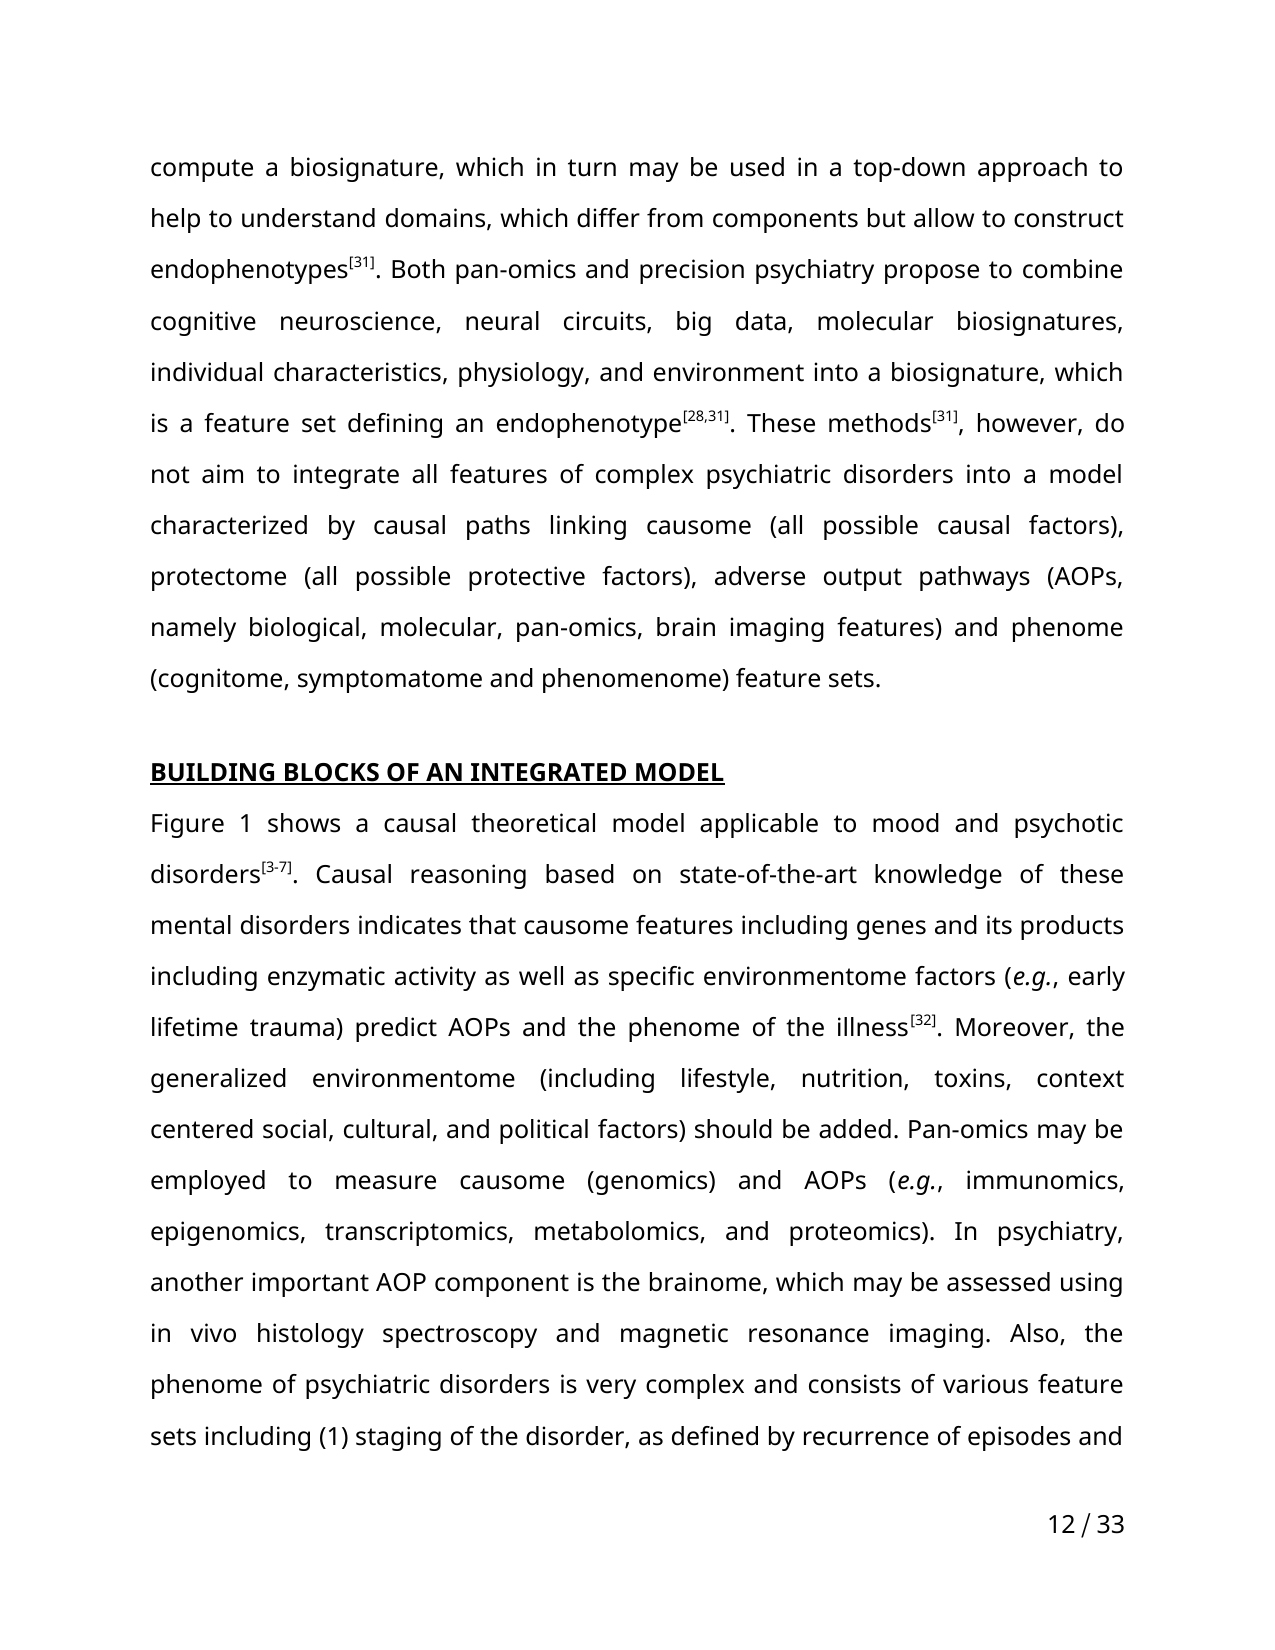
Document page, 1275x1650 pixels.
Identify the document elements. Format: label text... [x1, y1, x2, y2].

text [150, 806, 1125, 1452]
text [150, 184, 1125, 694]
text BUILDING BLOCKS OF AN INTEGRATED MODEL [150, 754, 1125, 789]
